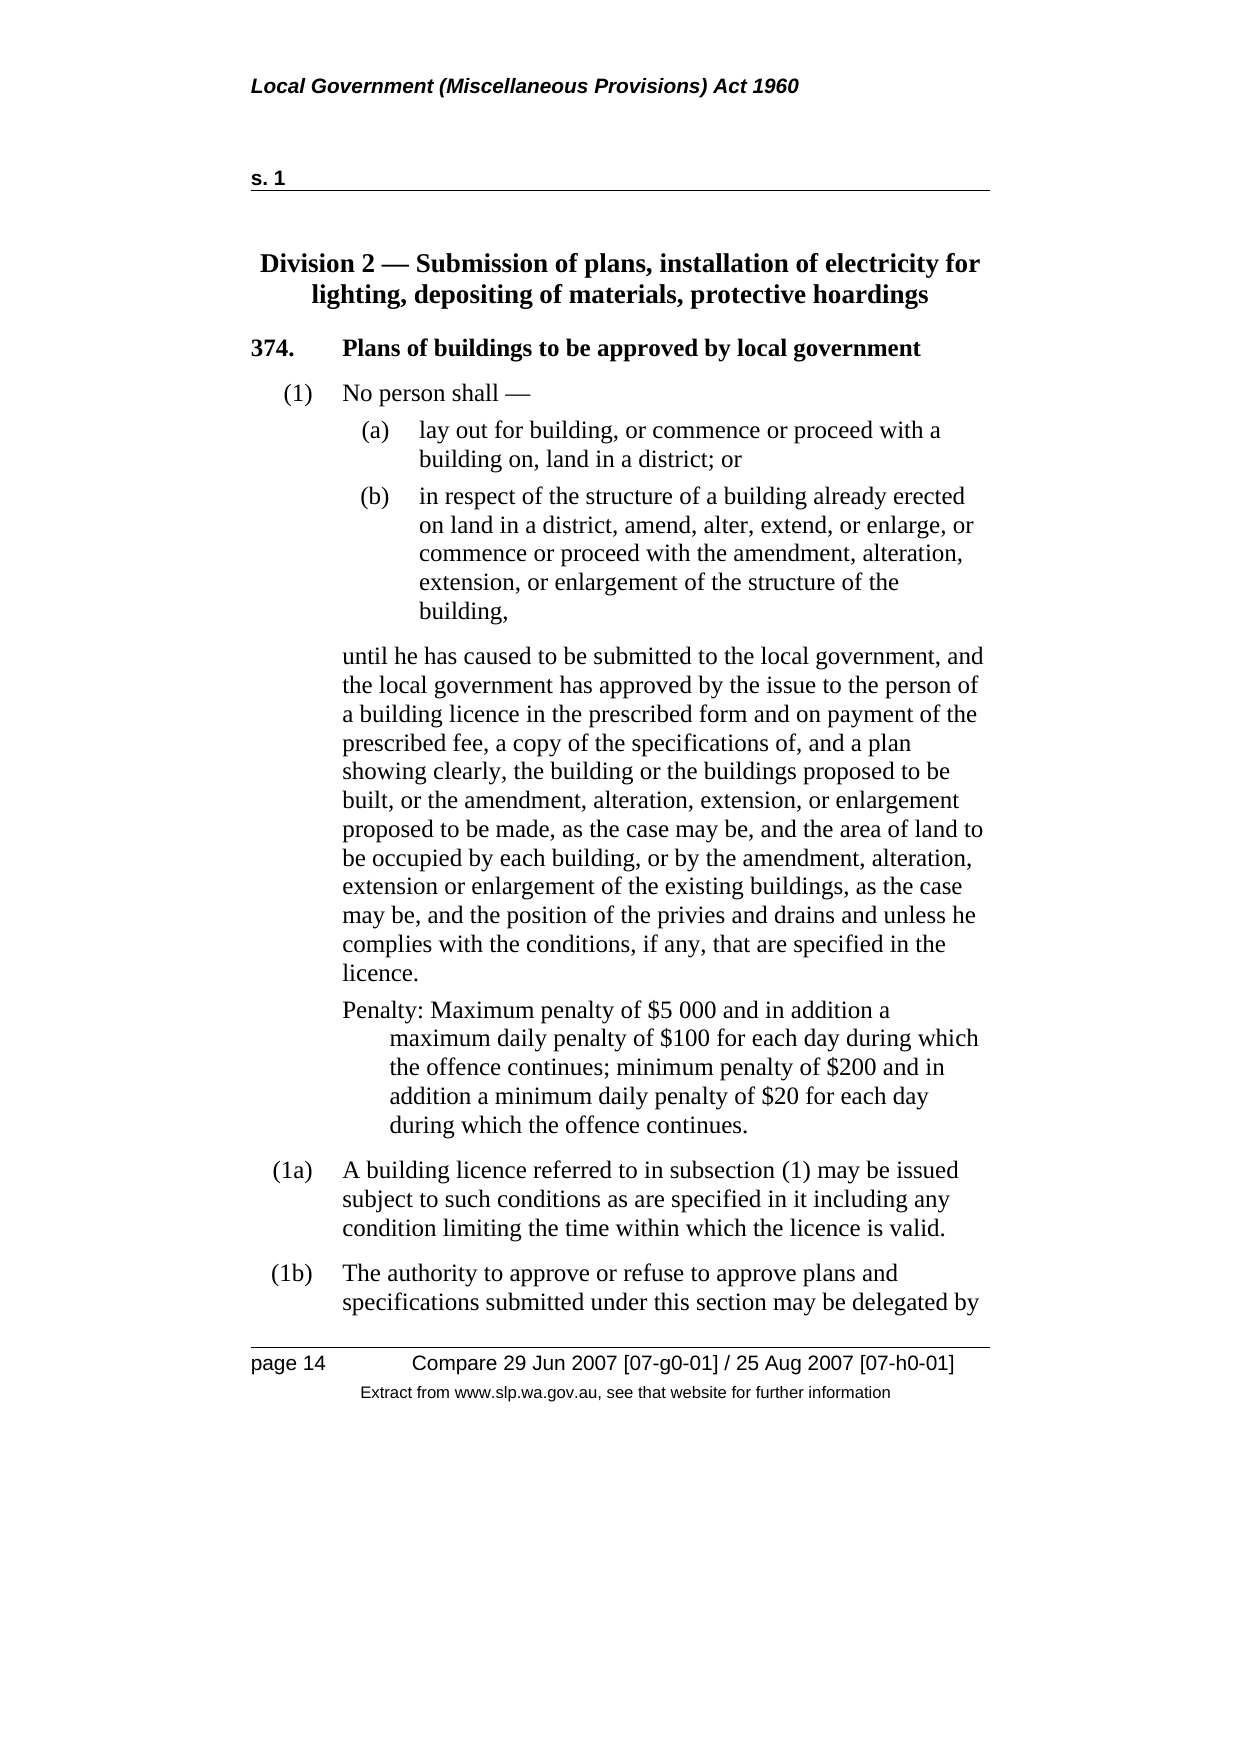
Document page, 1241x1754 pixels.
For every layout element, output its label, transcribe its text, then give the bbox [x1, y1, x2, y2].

text Penalty: Maximum penalty of $5 000 and in addition a maximum daily penalty of $100 for each day during which the offence continues; minimum penalty of $200 and in addition a minimum daily penalty of $20 for each day during which the offence continues. [251, 995, 990, 1138]
subtitle 374. Plans of buildings to be approved by local government [251, 333, 990, 361]
text (1a) A building licence referred to in subsection (1) may be issued subject to such conditions as are specified in it including any condition limiting the time within which the licence is valid. [251, 1155, 990, 1241]
text (a) lay out for building, or commence or proceed with a building on, land in a district; or [251, 415, 990, 473]
text (b) in respect of the structure of a building already erected on land in a district, amend, alter, extend, or enlarge, or commence or proceed with the amendment, alteration, extension, or enlargement of the structure of the building, [251, 481, 990, 625]
subtitle Division 2 — Submission of plans, installation of electricity for lighting, depositing of materials, protective hoardings [251, 247, 990, 310]
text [251, 1258, 990, 1316]
text until he has caused to be submitted to the local government, and the local government has approved by the issue to the person of a building licence in the prescribed form and on payment of the prescribed fee, a copy of the specifications of, and a plan showing clearly, the building or the buildings proposed to be built, or the amendment, alteration, extension, or enlargement proposed to be made, as the case may be, and the area of land to be occupied by each building, or by the amendment, alteration, extension or enlargement of the existing buildings, as the case may be, and the position of the privies and drains and unless he complies with the conditions, if any, that are specified in the licence. [251, 641, 990, 986]
text (1) No person shall — [251, 378, 990, 407]
